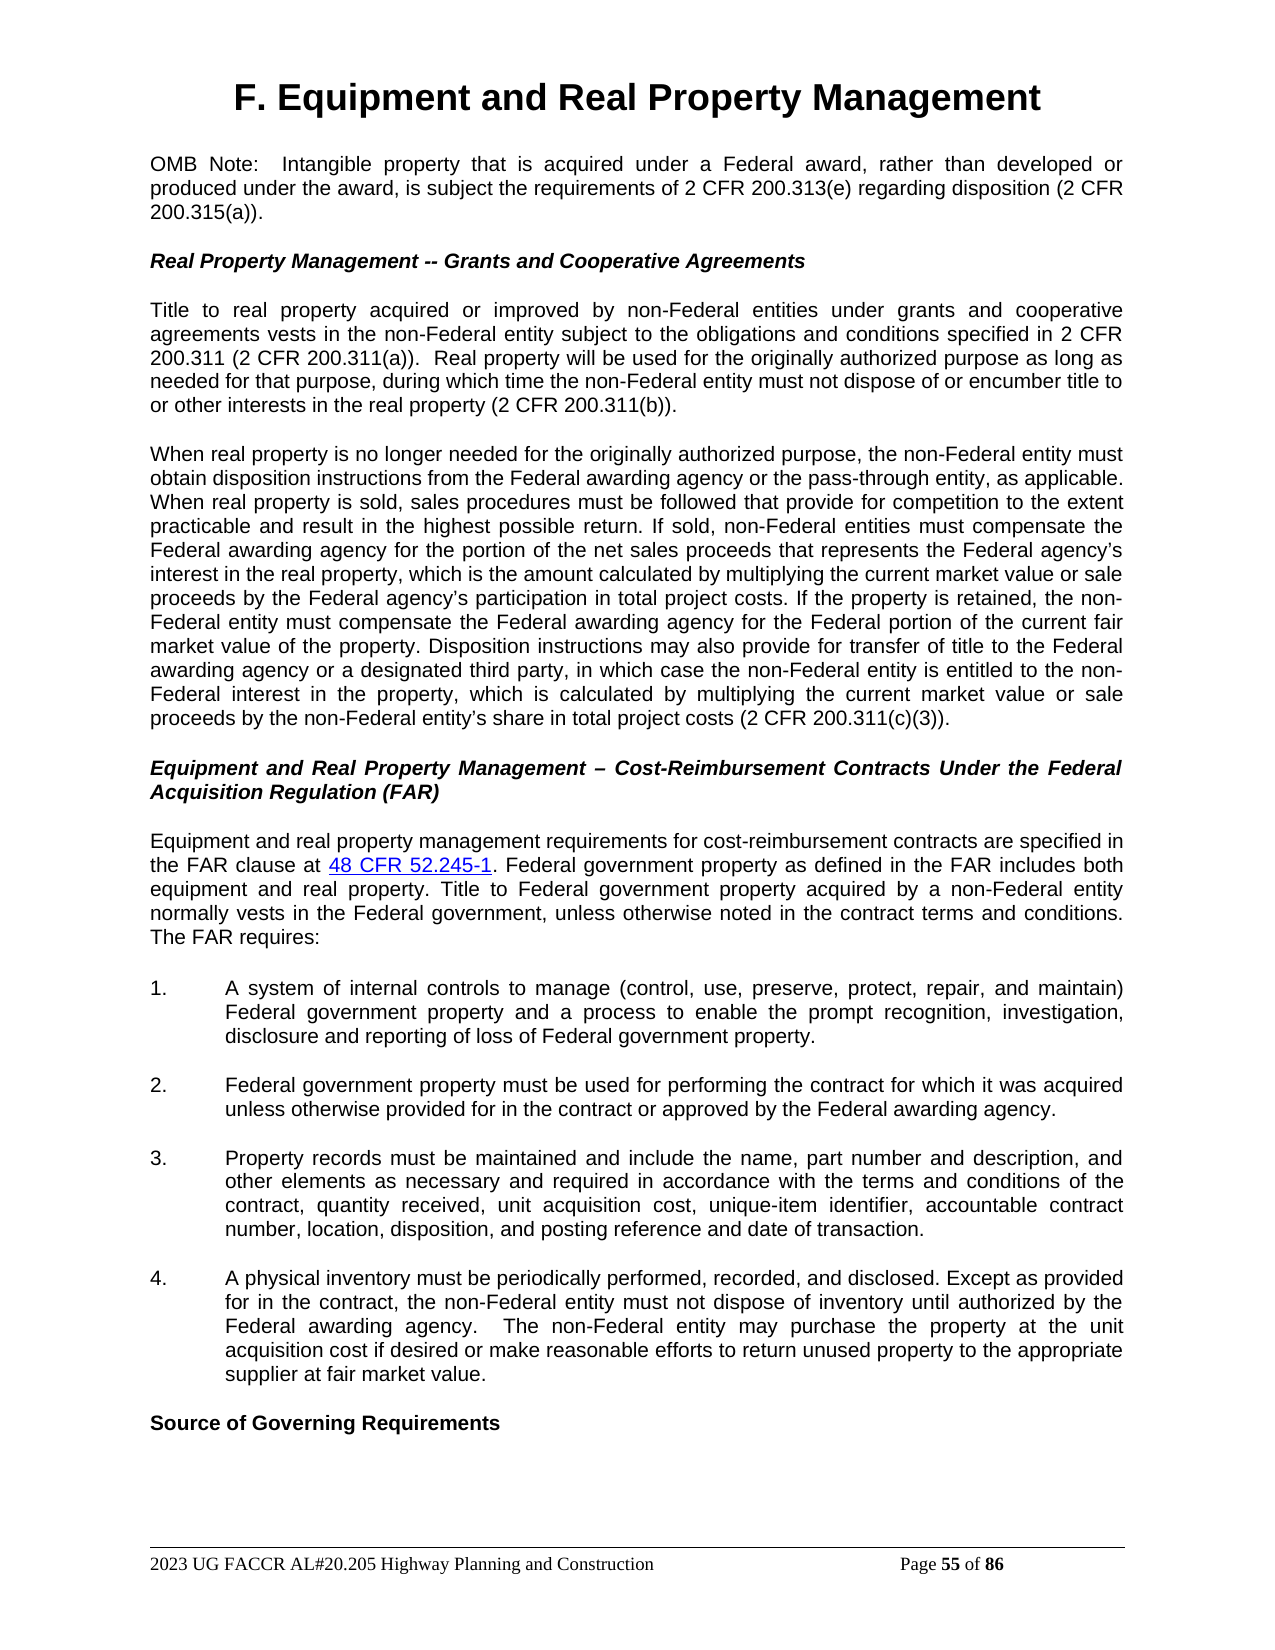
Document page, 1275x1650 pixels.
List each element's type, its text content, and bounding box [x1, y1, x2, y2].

list A system of internal controls to manage (control, use, preserve, protect, repair, and maintain) Federal government property and a process to enable the prompt recognition, investigation, disclosure and reporting of loss of Federal government property. [150, 976, 1125, 1047]
list Federal government property must be used for performing the contract for which it was acquired unless otherwise provided for in the contract or approved by the Federal awarding agency. [150, 1071, 1125, 1120]
list A physical inventory must be periodically performed, recorded, and disclosed. Except as provided for in the contract, the non-Federal entity must not dispose of inventory until authorized by the Federal awarding agency. The non-Federal entity may purchase the property at the unit acquisition cost if desired or make reasonable efforts to return unused property to the appropriate supplier at fair market value. [150, 1264, 1125, 1386]
text Equipment and real property management requirements for cost-reimbursement contracts are specified in the FAR clause at 48 CFR 52.245-1. Federal government property as defined in the FAR includes both equipment and real property. Title to Federal government property acquired by a non-Federal entity normally vests in the Federal government, unless otherwise noted in the contract terms and conditions. The FAR requires: [150, 829, 1125, 949]
text Equipment and Real Property Management – Cost-Reimbursement Contracts Under the Federal Acquisition Regulation (FAR) [150, 756, 1125, 804]
text When real property is no longer needed for the originally authorized purpose, the non-Federal entity must obtain disposition instructions from the Federal awarding agency or the pass-through entity, as applicable. When real property is sold, sales procedures must be followed that provide for competition to the extent practicable and result in the highest possible return. If sold, non-Federal entities must compensate the Federal awarding agency for the portion of the net sales proceeds that represents the Federal agency’s interest in the real property, which is the amount calculated by multiplying the current market value or sale proceeds by the Federal agency’s participation in total project costs. If the property is retained, the non-Federal entity must compensate the Federal awarding agency for the Federal portion of the current fair market value of the property. Disposition instructions may also provide for transfer of title to the Federal awarding agency or a designated third party, in which case the non-Federal entity is entitled to the non-Federal interest in the property, which is calculated by multiplying the current market value or sale proceeds by the non-Federal entity’s share in total project costs (2 CFR 200.311(c)(3)). [150, 441, 1125, 730]
text Source of Governing Requirements [150, 1409, 1125, 1435]
list Property records must be maintained and include the name, part number and description, and other elements as necessary and required in accordance with the terms and conditions of the contract, quantity received, unit acquisition cost, unique-item identifier, accountable contract number, location, disposition, and posting reference and date of transaction. [150, 1144, 1125, 1241]
text Real Property Management -- Grants and Cooperative Agreements [150, 247, 1125, 272]
text OMB Note: Intangible property that is acquired under a Federal award, rather than developed or produced under the award, is subject the requirements of 2 CFR 200.313(e) regarding disposition (2 CFR 200.315(a)). [150, 152, 1125, 223]
text Title to real property acquired or improved by non-Federal entities under grants and cooperative agreements vests in the non-Federal entity subject to the obligations and conditions specified in 2 CFR 200.311 (2 CFR 200.311(a)). Real property will be used for the originally authorized purpose as long as needed for that purpose, during which time the non-Federal entity must not dispose of or encumber title to or other interests in the real property (2 CFR 200.311(b)). [150, 296, 1125, 417]
